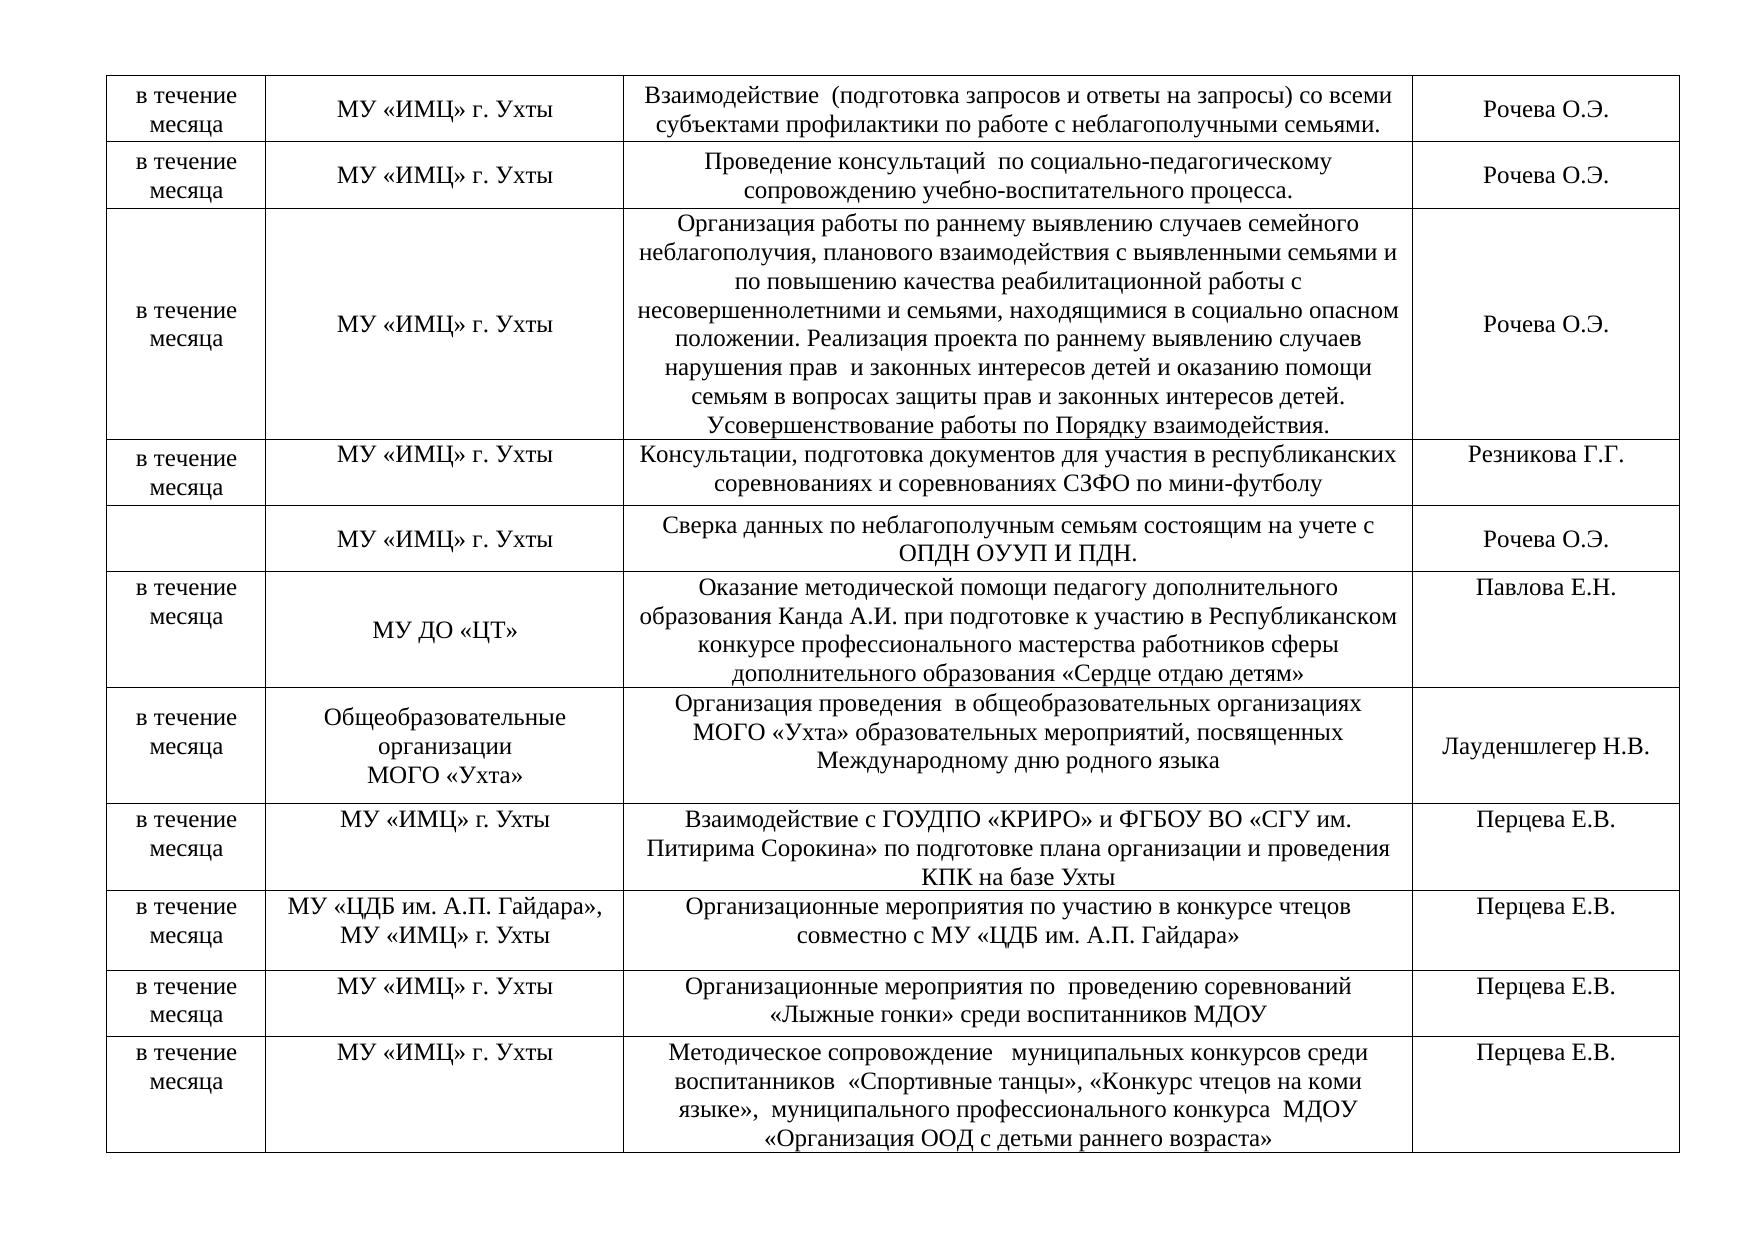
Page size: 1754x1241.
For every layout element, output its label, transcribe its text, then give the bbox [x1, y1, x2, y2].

table_cell Павлова Е.Н. [1413, 572, 1679, 687]
table_cell [107, 506, 265, 571]
table_cell МУ ДО «ЦТ» [266, 572, 623, 687]
table_cell МУ «ИМЦ» г. Ухты [266, 971, 623, 1036]
table_cell МУ «ИМЦ» г. Ухты [266, 142, 623, 207]
table_cell в течение месяца [107, 572, 265, 687]
table_cell МУ «ИМЦ» г. Ухты [266, 209, 623, 438]
table_cell в течение месяца [107, 209, 265, 438]
table_cell МУ «ИМЦ» г. Ухты [266, 1037, 623, 1152]
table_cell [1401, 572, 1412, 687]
table_cell Организационные мероприятия по участию в конкурсе чтецов совместно с МУ «ЦДБ им. А.П. Гайдара» [624, 891, 1412, 970]
table_cell в течение месяца [107, 688, 265, 803]
table_cell в течение месяца [107, 971, 265, 1036]
table_cell Организация работы по раннему выявлению случаев семейного неблагополучия, планового взаимодействия с выявленными семьями и по повышению качества реабилитационной работы с несовершеннолетними и семьями, находящимися в социально опасном положении. Реализация проекта по раннему выявлению случаев нарушения прав и законных интересов детей и оказанию помощи семьям в вопросах защиты прав и законных интересов детей. Усовершенствование работы по Порядку взаимодействия. [624, 209, 1412, 438]
table_cell МУ «ИМЦ» г. Ухты [266, 76, 623, 141]
table_cell Взаимодействие с ГОУДПО «КРИРО» и ФГБОУ ВО «СГУ им. Питирима Сорокина» по подготовке плана организации и проведения КПК на базе Ухты [624, 804, 1412, 890]
table_cell Организационные мероприятия по проведению соревнований «Лыжные гонки» среди воспитанников МДОУ [624, 971, 1412, 1036]
table_cell Резникова Г.Г. [1413, 440, 1679, 505]
table_cell Перцева Е.В. [1413, 971, 1679, 1036]
table_cell Проведение консультаций по социально-педагогическому сопровождению учебно-воспитательного процесса. [624, 142, 1412, 207]
table_cell Взаимодействие (подготовка запросов и ответы на запросы) со всеми субъектами профилактики по работе с неблагополучными семьями. [624, 76, 1412, 141]
table_cell Лауденшлегер Н.В. [1413, 688, 1679, 803]
table_cell Рочева О.Э. [1413, 142, 1679, 207]
table_cell Сверка данных по неблагополучным семьям состоящим на учете с ОПДН ОУУП И ПДН. [624, 506, 1412, 571]
table_cell в течение месяца [107, 142, 265, 207]
table_cell МУ «ИМЦ» г. Ухты [266, 440, 623, 505]
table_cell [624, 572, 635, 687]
table_cell в течение месяца [107, 804, 265, 890]
table_cell Общеобразовательные организации МОГО «Ухта» [266, 688, 623, 803]
table_cell Рочева О.Э. [1413, 76, 1679, 141]
table_cell Рочева О.Э. [1413, 209, 1679, 438]
table_cell Организация проведения в общеобразовательных организациях МОГО «Ухта» образовательных мероприятий, посвященных Международному дню родного языка [624, 688, 1412, 803]
table_cell Консультации, подготовка документов для участия в республиканских соревнованиях и соревнованиях СЗФО по мини-футболу [624, 440, 1412, 505]
table_cell МУ «ЦДБ им. А.П. Гайдара», МУ «ИМЦ» г. Ухты [266, 891, 623, 970]
table_cell в течение месяца [107, 891, 265, 970]
table_cell в течение месяца [107, 76, 265, 141]
table_cell в течение месяца [107, 440, 265, 505]
table_cell Рочева О.Э. [1413, 506, 1679, 571]
table_cell Перцева Е.В. [1413, 804, 1679, 890]
table_cell МУ «ИМЦ» г. Ухты [266, 506, 623, 571]
table_cell в течение месяца [107, 1037, 265, 1152]
table_cell Перцева Е.В. [1413, 1037, 1679, 1152]
table_cell МУ «ИМЦ» г. Ухты [266, 804, 623, 890]
table_cell Методическое сопровождение муниципальных конкурсов среди воспитанников «Спортивные танцы», «Конкурс чтецов на коми языке», муниципального профессионального конкурса МДОУ «Организация ООД с детьми раннего возраста» [624, 1037, 1412, 1152]
table_cell Перцева Е.В. [1413, 891, 1679, 970]
